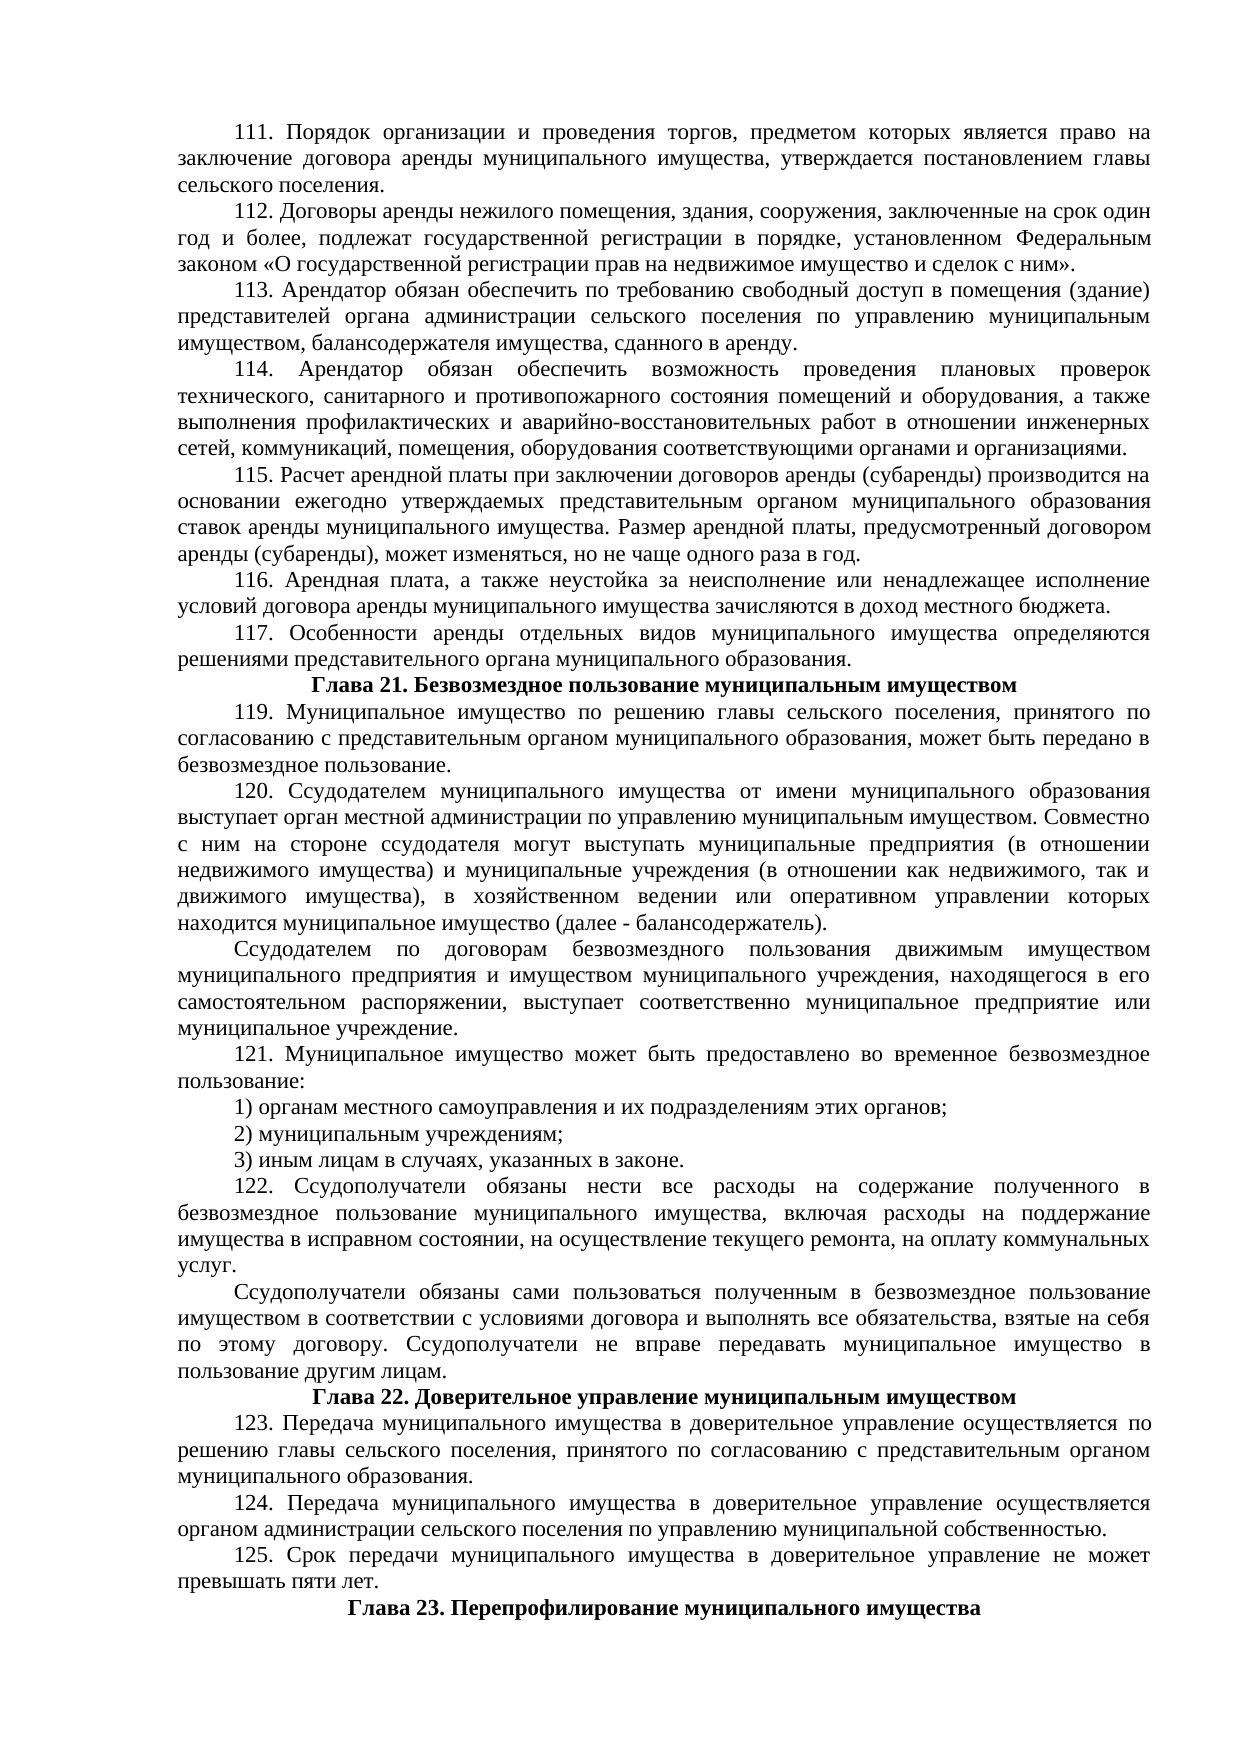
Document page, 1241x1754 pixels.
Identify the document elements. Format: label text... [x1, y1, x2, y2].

text Ссудополучатели обязаны сами пользоваться полученным в безвозмездное пользование имуществом в соответствии с условиями договора и выполнять все обязательства, взятые на себя по этому договору. Ссудополучатели не вправе передавать муниципальное имущество в пользование другим лицам. [177, 1278, 1152, 1383]
text 3) иным лицам в случаях, указанных в законе. [177, 1146, 1152, 1172]
text Ссудодателем по договорам безвозмездного пользования движимым имуществом муниципального предприятия и имуществом муниципального учреждения, находящегося в его самостоятельном распоряжении, выступает соответственно муниципальное предприятие или муниципальное учреждение. [177, 935, 1152, 1041]
text 112. Договоры аренды нежилого помещения, здания, сооружения, заключенные на срок один год и более, подлежат государственной регистрации в порядке, установленном Федеральным законом «О государственной регистрации прав на недвижимое имущество и сделок с ним». [177, 197, 1152, 276]
text 123. Передача муниципального имущества в доверительное управление осуществляется по решению главы сельского поселения, принятого по согласованию с представительным органом муниципального образования. [177, 1409, 1152, 1488]
text 117. Особенности аренды отдельных видов муниципального имущества определяются решениями представительного органа муниципального образования. [177, 619, 1152, 672]
text 122. Ссудополучатели обязаны нести все расходы на содержание полученного в безвозмездное пользование муниципального имущества, включая расходы на поддержание имущества в исправном состоянии, на осуществление текущего ремонта, на оплату коммунальных услуг. [177, 1172, 1152, 1278]
text 120. Ссудодателем муниципального имущества от имени муниципального образования выступает орган местной администрации по управлению муниципальным имуществом. Совместно с ним на стороне ссудодателя могут выступать муниципальные предприятия (в отношении недвижимого имущества) и муниципальные учреждения (в отношении как недвижимого, так и движимого имущества), в хозяйственном ведении или оперативном управлении которых находится муниципальное имущество (далее - балансодержатель). [177, 777, 1152, 935]
text 116. Арендная плата, а также неустойка за неисполнение или ненадлежащее исполнение условий договора аренды муниципального имущества зачисляются в доход местного бюджета. [177, 566, 1152, 619]
text Глава 21. Безвозмездное пользование муниципальным имуществом [177, 672, 1152, 698]
text Глава 22. Доверительное управление муниципальным имуществом [177, 1383, 1152, 1409]
text 119. Муниципальное имущество по решению главы сельского поселения, принятого по согласованию с представительным органом муниципального образования, может быть передано в безвозмездное пользование. [177, 698, 1152, 777]
text 121. Муниципальное имущество может быть предоставлено во временное безвозмездное пользование: [177, 1041, 1152, 1093]
text 115. Расчет арендной платы при заключении договоров аренды (субаренды) производится на основании ежегодно утверждаемых представительным органом муниципального образования ставок аренды муниципального имущества. Размер арендной платы, предусмотренный договором аренды (субаренды), может изменяться, но не чаще одного раза в год. [177, 461, 1152, 566]
text 113. Арендатор обязан обеспечить по требованию свободный доступ в помещения (здание) представителей органа администрации сельского поселения по управлению муниципальным имуществом, балансодержателя имущества, сданного в аренду. [177, 276, 1152, 355]
text 1) органам местного самоуправления и их подразделениям этих органов; [177, 1093, 1152, 1119]
text 114. Арендатор обязан обеспечить возможность проведения плановых проверок технического, санитарного и противопожарного состояния помещений и оборудования, а также выполнения профилактических и аварийно-восстановительных работ в отношении инженерных сетей, коммуникаций, помещения, оборудования соответствующими органами и организациями. [177, 355, 1152, 461]
text 111. Порядок организации и проведения торгов, предметом которых является право на заключение договора аренды муниципального имущества, утверждается постановлением главы сельского поселения. [177, 118, 1152, 197]
text 2) муниципальным учреждениям; [177, 1119, 1152, 1146]
text Глава 23. Перепрофилирование муниципального имущества [177, 1594, 1152, 1620]
text 125. Срок передачи муниципального имущества в доверительное управление не может превышать пяти лет. [177, 1541, 1152, 1594]
text 124. Передача муниципального имущества в доверительное управление осуществляется органом администрации сельского поселения по управлению муниципальной собственностью. [177, 1488, 1152, 1541]
